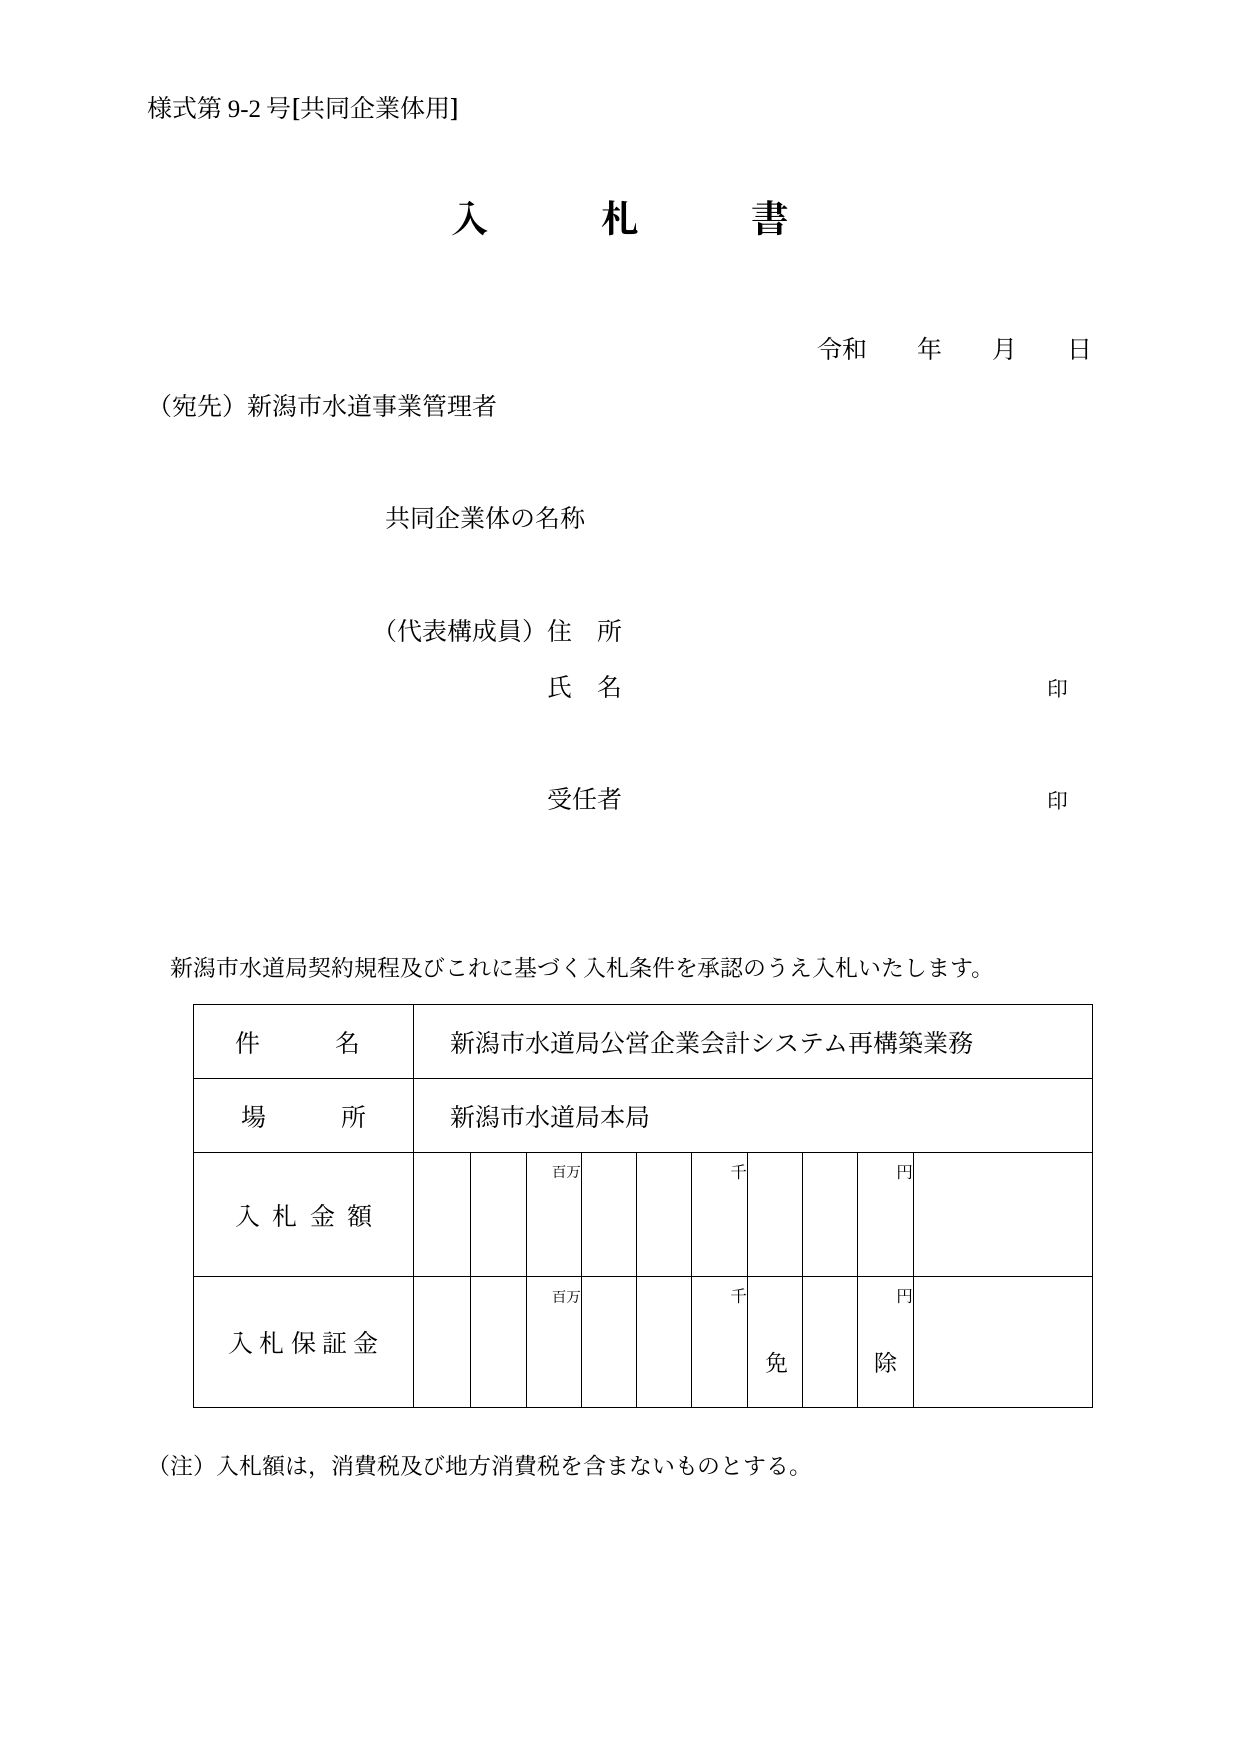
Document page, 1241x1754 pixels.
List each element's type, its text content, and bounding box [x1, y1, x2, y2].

table_cell [582, 1315, 636, 1407]
table_cell [414, 1277, 470, 1314]
table_cell [527, 1315, 581, 1407]
table_cell 新潟市水道局本局 [414, 1079, 1092, 1152]
table_cell [692, 1190, 747, 1276]
table_cell 入札金額 [194, 1153, 413, 1276]
table_cell [471, 1190, 526, 1276]
table_header 件 名 [194, 1005, 413, 1078]
table_cell [414, 1315, 470, 1407]
text 新潟市水道局契約規程及びこれに基づく入札条件を承認のうえ入札いたします。 [148, 948, 1092, 985]
table_cell [582, 1277, 636, 1314]
table_cell 百万 [527, 1277, 581, 1314]
table_cell [414, 1153, 470, 1190]
table_cell [803, 1315, 857, 1407]
text 令和 年 月 日 [148, 329, 1092, 367]
table_cell 百万 [527, 1153, 581, 1190]
table_cell 入札保証金 [194, 1277, 413, 1407]
table_cell [582, 1190, 636, 1276]
table_cell [692, 1315, 747, 1407]
table_header 新潟市水道局公営企業会計システム再構築業務 [414, 1005, 1092, 1078]
table_cell [471, 1153, 526, 1190]
table_cell [914, 1153, 1092, 1276]
table_cell 千 [692, 1153, 747, 1190]
table_cell 千 [692, 1277, 747, 1314]
table_cell [637, 1190, 691, 1276]
text 入 札 書 [148, 179, 1092, 254]
table_cell [803, 1190, 857, 1276]
table_cell [471, 1315, 526, 1407]
table_cell [748, 1153, 802, 1190]
text 氏 名 印 [548, 667, 1092, 704]
table_cell [637, 1277, 691, 1314]
table_cell [582, 1153, 636, 1190]
table_cell [803, 1153, 857, 1190]
table_cell 場 所 [194, 1079, 413, 1152]
text （宛先）新潟市水道事業管理者 [148, 385, 1092, 423]
text （注）入札額は，消費税及び地方消費税を含まないものとする。 [148, 1446, 1092, 1483]
text 受任者 印 [548, 779, 1092, 817]
table_cell [637, 1153, 691, 1190]
table_cell 円 [858, 1277, 913, 1314]
table_cell [858, 1190, 913, 1276]
table_cell [527, 1190, 581, 1276]
table_cell [914, 1277, 1092, 1407]
table_cell 除 [858, 1315, 913, 1407]
table_cell 円 [858, 1153, 913, 1190]
table_cell [748, 1190, 802, 1276]
table_cell 免 [748, 1315, 802, 1407]
table_cell [748, 1277, 802, 1314]
text （代表構成員）住 所 [373, 610, 1092, 648]
table_cell [637, 1315, 691, 1407]
text 共同企業体の名称 [148, 498, 1092, 535]
table_cell [471, 1277, 526, 1314]
table_cell [414, 1190, 470, 1276]
table_cell [803, 1277, 857, 1314]
